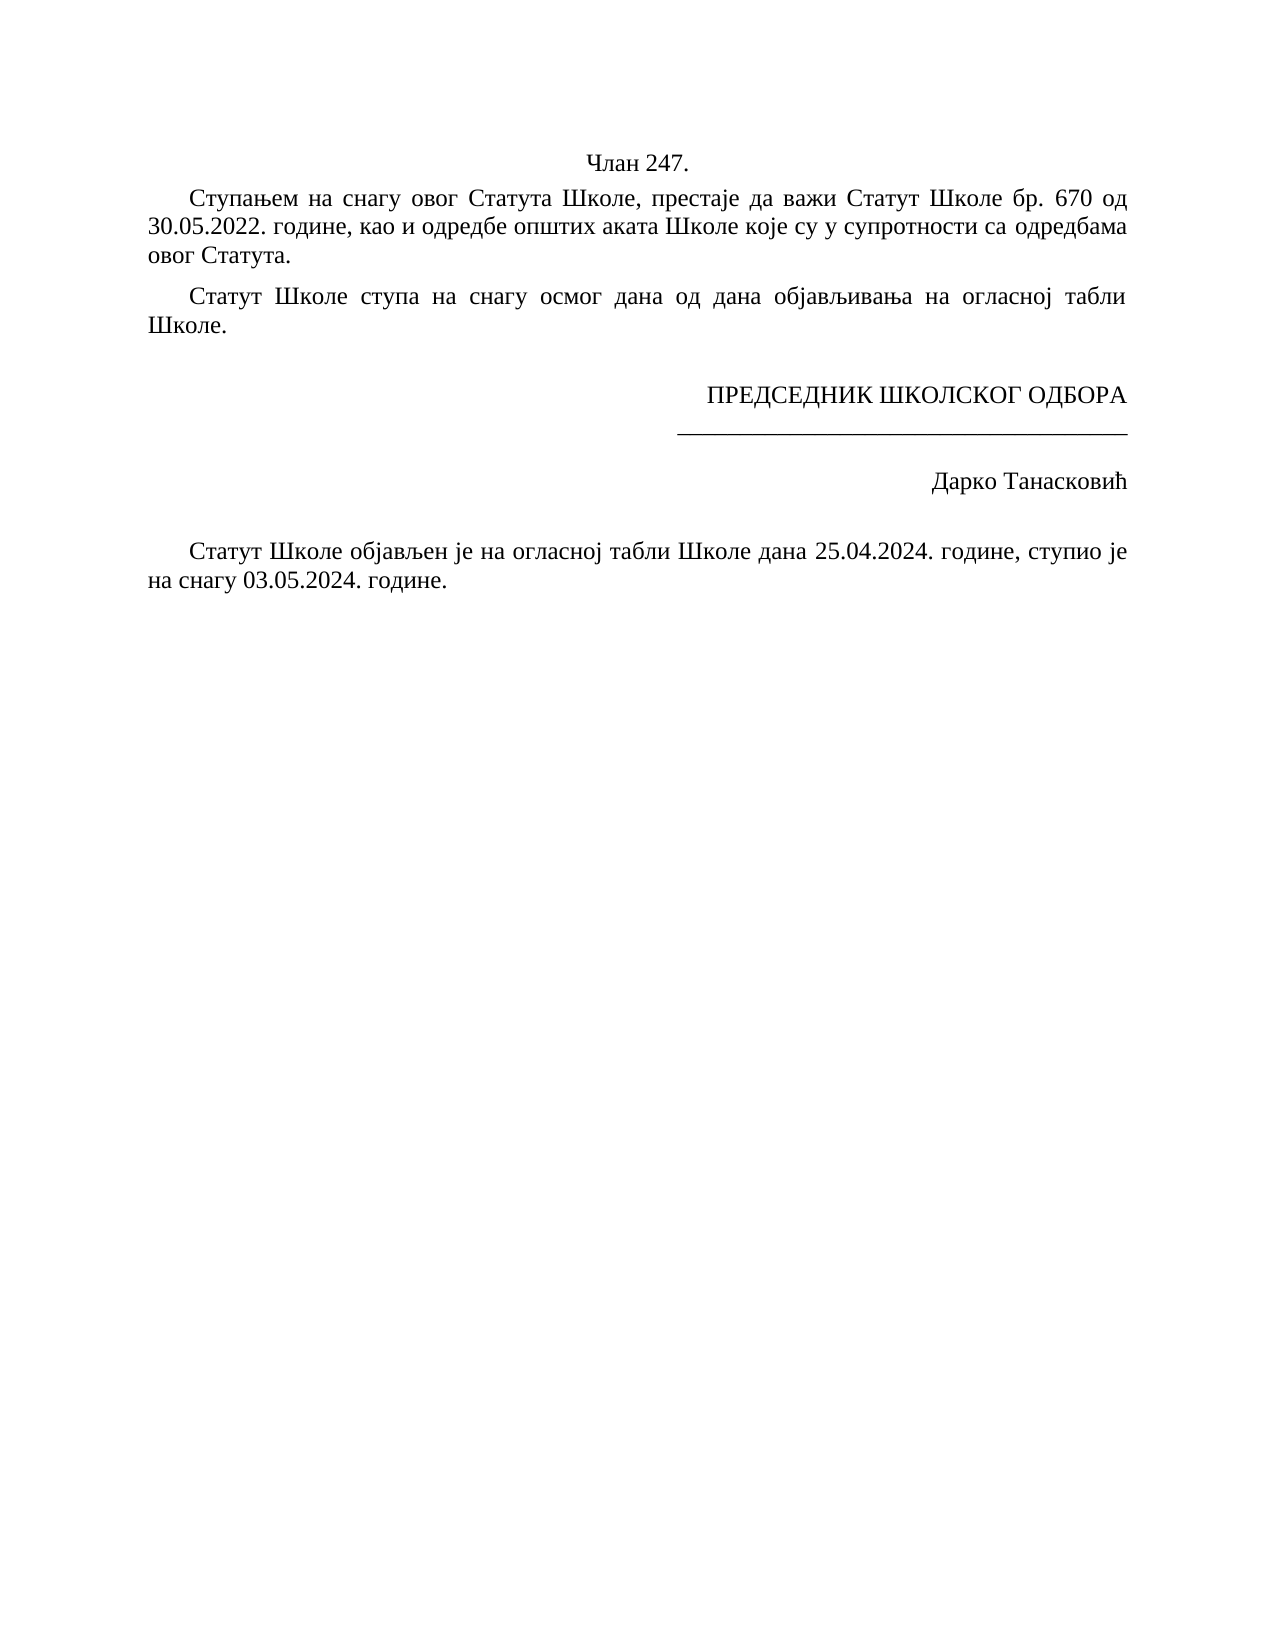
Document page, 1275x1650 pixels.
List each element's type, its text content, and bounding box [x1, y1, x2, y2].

text ____________________________________ [148, 409, 1127, 438]
text Дарко Танасковић [148, 466, 1127, 495]
text Члан 247. [148, 148, 1127, 176]
text Статут Школе објављен је на огласној табли Школе дана 25.04.2024. године, ступио је на снагу 03.05.2024. године. [148, 536, 1127, 594]
text Ступањем на снагу овог Статута Школе, престаје да важи Статут Школе бр. 670 од 30.05.2022. године, као и одредбе општих аката Школе које су у супротности са одредбама овог Статута. [148, 183, 1127, 269]
text Статут Школе ступа на снагу осмог дана од дана објављивања на огласној табли Школе. [148, 281, 1127, 339]
text ПРЕДСЕДНИК ШКОЛСКОГ ОДБОРА [148, 380, 1127, 409]
